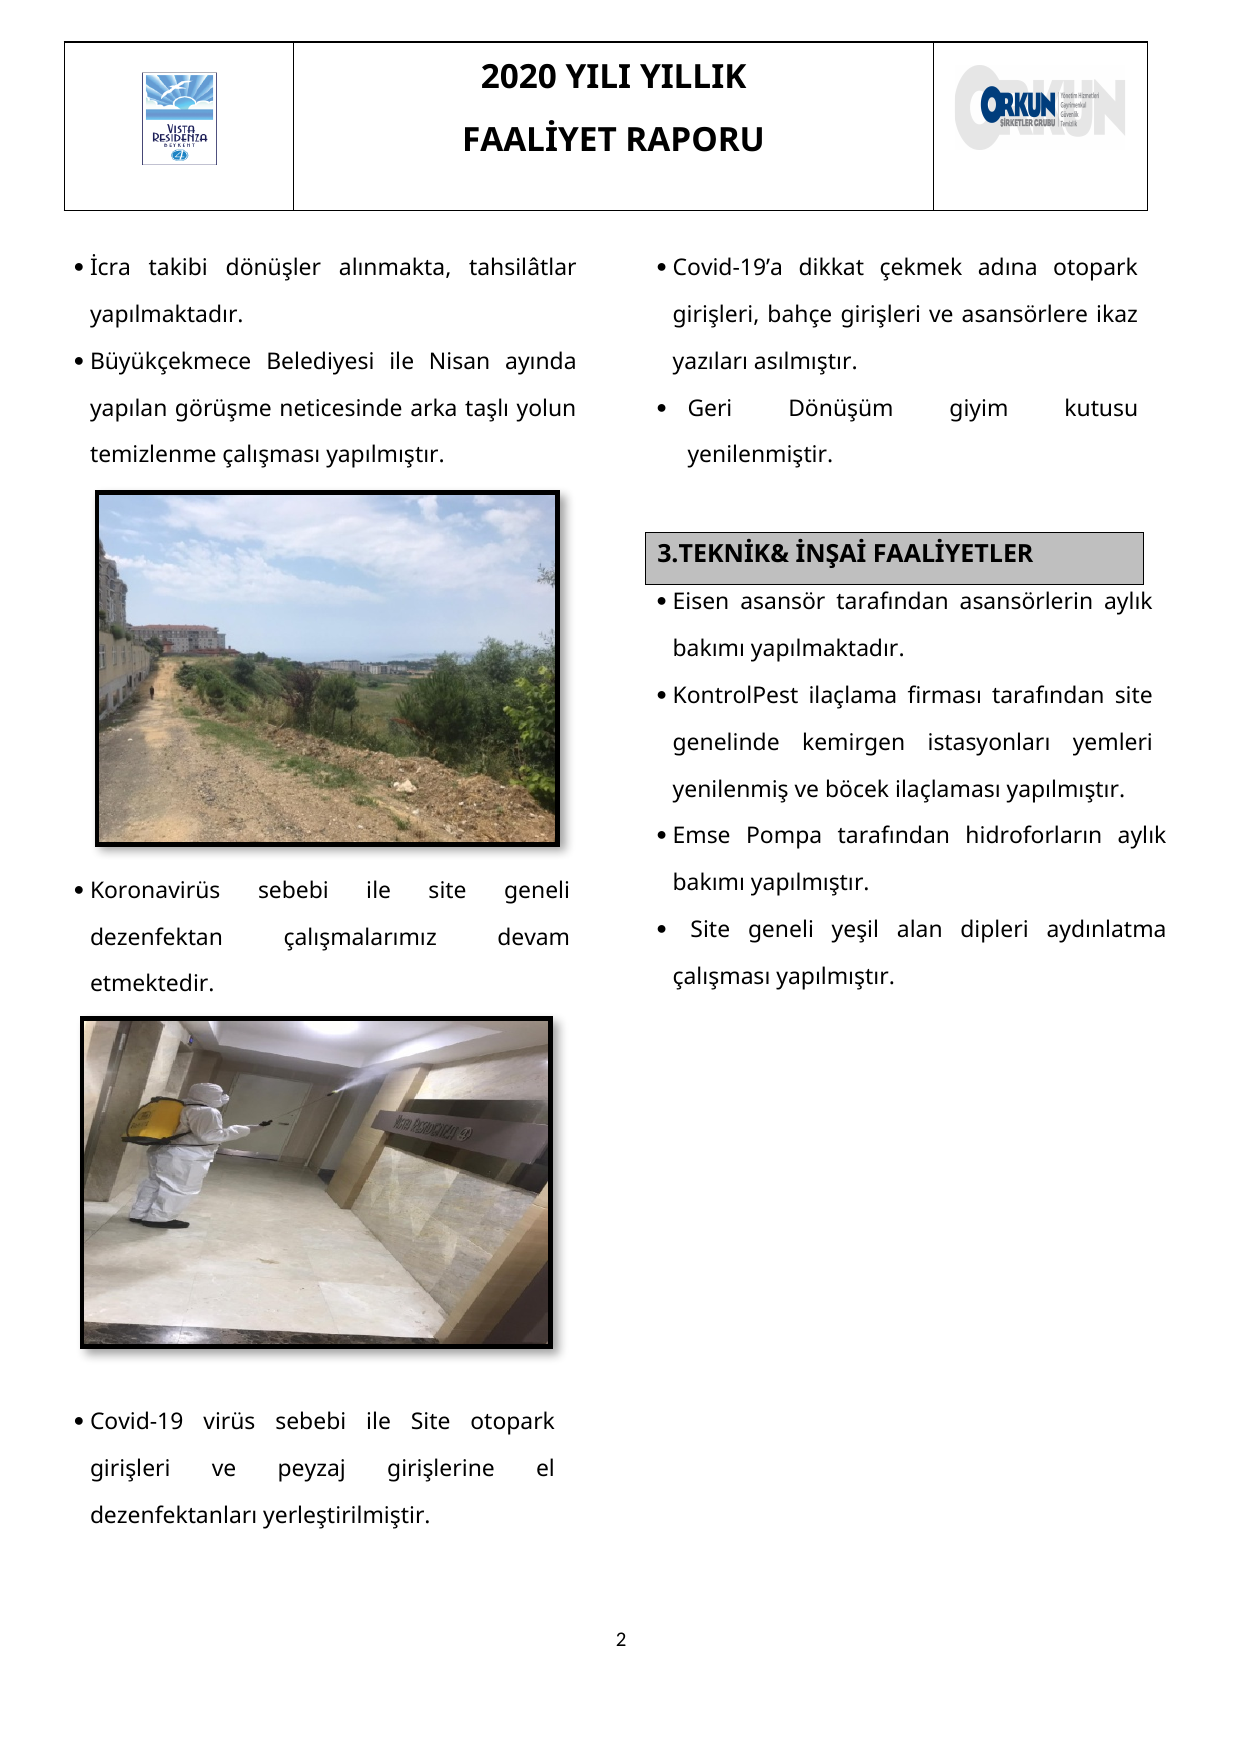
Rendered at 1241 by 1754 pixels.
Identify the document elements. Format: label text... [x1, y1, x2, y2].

list İcra takibi dönüşler alınmakta, tahsilâtlar yapılmaktadır. [75, 251, 577, 329]
list Eisen asansör tarafından asansörlerin aylık bakımı yapılmaktadır. [658, 585, 1153, 663]
table_header 3.TEKNİK& İNŞAİ FAALİYETLER [646, 533, 1143, 584]
picture [954, 65, 1125, 150]
list Geri Dönüşüm giyim kutusu yenilenmiştir. [658, 391, 1138, 469]
list Emse Pompa tarafından hidroforların aylık bakımı yapılmıştır. [658, 819, 1167, 898]
picture [86, 57, 271, 180]
picture [99, 495, 555, 842]
list Koronavirüs sebebi ile site geneli dezenfektan çalışmalarımız devam etmektedir. [75, 874, 570, 999]
list Büyükçekmece Belediyesi ile Nisan ayında yapılan görüşme neticesinde arka taşlı yolun temizlenme çalışması yapılmıştır. [75, 344, 577, 469]
picture [84, 1021, 548, 1344]
list Site geneli yeşil alan dipleri aydınlatma çalışması yapılmıştır. [658, 913, 1167, 991]
list Covid-19’a dikkat çekmek adına otopark girişleri, bahçe girişleri ve asansörlere ikaz yazıları asılmıştır. [658, 251, 1138, 376]
list KontrolPest ilaçlama firması tarafından site genelinde kemirgen istasyonları yemleri yenilenmiş ve böcek ilaçlaması yapılmıştır. [658, 679, 1153, 804]
